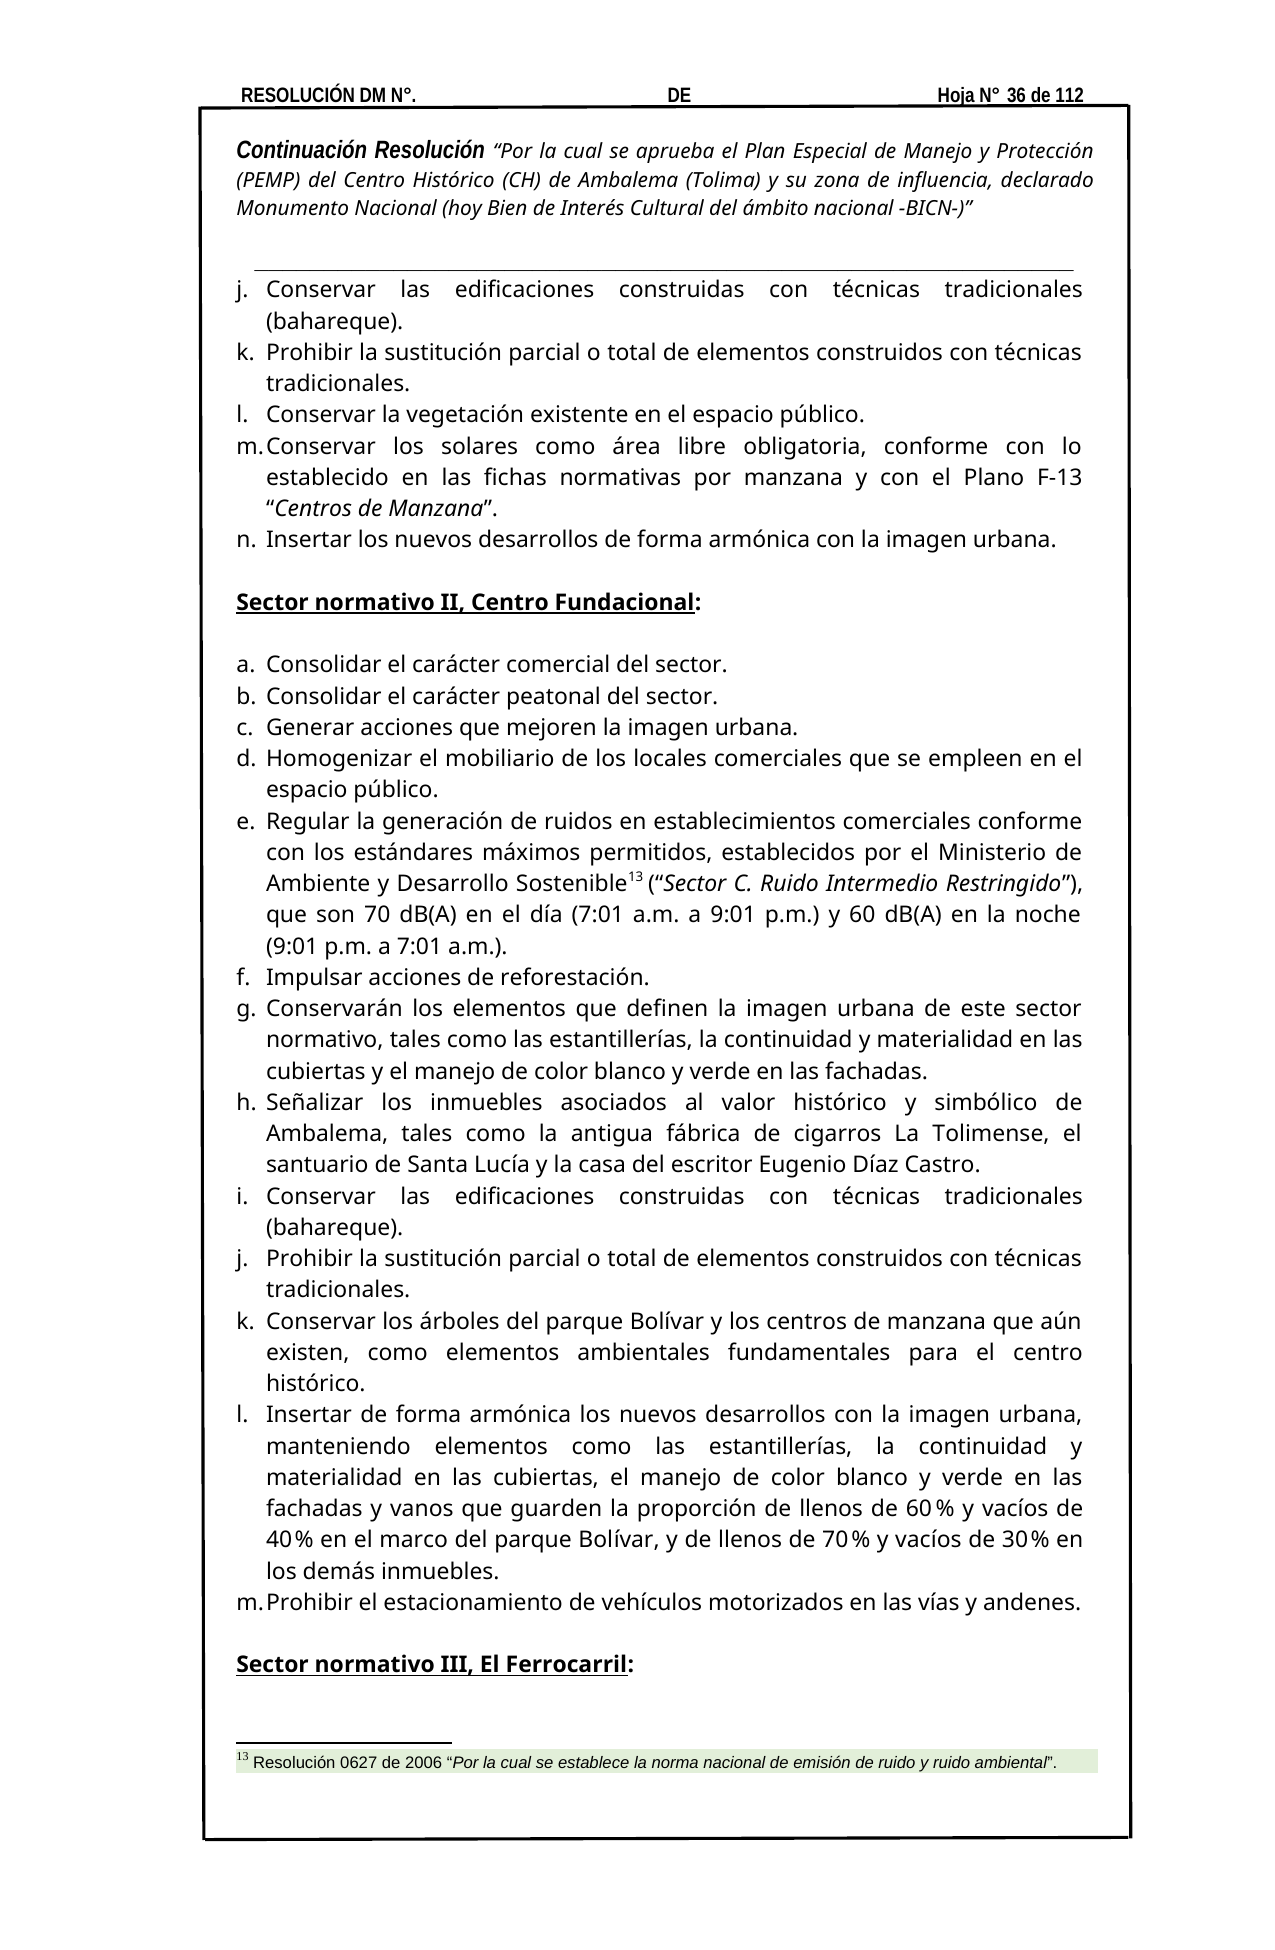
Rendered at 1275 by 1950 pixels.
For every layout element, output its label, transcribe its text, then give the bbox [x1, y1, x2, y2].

text Sector normativo III, El Ferrocarril: [236, 1648, 1083, 1679]
list Conservar las edificaciones construidas con técnicas tradicionales (bahareque). [236, 273, 1083, 336]
list Insertar de forma armónica los nuevos desarrollos con la imagen urbana, manteniendo elementos como las estantillerías, la continuidad y materialidad en las cubiertas, el manejo de color blanco y verde en las fachadas y vanos que guarden la proporción de llenos de 60 % y vacíos de 40 % en el marco del parque Bolívar, y de llenos de 70 % y vacíos de 30 % en los demás inmuebles. [236, 1398, 1083, 1586]
list Señalizar los inmuebles asociados al valor histórico y simbólico de Ambalema, tales como la antigua fábrica de cigarros La Tolimense, el santuario de Santa Lucía y la casa del escritor Eugenio Díaz Castro. [236, 1086, 1083, 1179]
text Sector normativo II, Centro Fundacional: [236, 586, 1083, 617]
list Homogenizar el mobiliario de los locales comerciales que se empleen en el espacio público. [236, 742, 1083, 804]
list Consolidar el carácter peatonal del sector. [236, 679, 1083, 711]
list Prohibir la sustitución parcial o total de elementos construidos con técnicas tradicionales. [236, 1242, 1083, 1304]
list Conservarán los elementos que definen la imagen urbana de este sector normativo, tales como las estantillerías, la continuidad y materialidad en las cubiertas y el manejo de color blanco y verde en las fachadas. [236, 992, 1083, 1086]
list Generar acciones que mejoren la imagen urbana. [236, 711, 1083, 742]
list Consolidar el carácter comercial del sector. [236, 648, 1083, 679]
list Regular la generación de ruidos en establecimientos comerciales conforme con los estándares máximos permitidos, establecidos por el Ministerio de Ambiente y Desarrollo Sostenible (“Sector C. Ruido Intermedio Restringido”), que son 70 dB(A) en el día (7:01 a.m. a 9:01 p.m.) y 60 dB(A) en la noche (9:01 p.m. a 7:01 a.m.). [236, 804, 1083, 961]
list Conservar la vegetación existente en el espacio público. [236, 398, 1083, 429]
list Prohibir el estacionamiento de vehículos motorizados en las vías y andenes. [236, 1586, 1083, 1617]
list Conservar las edificaciones construidas con técnicas tradicionales (bahareque). [236, 1179, 1083, 1242]
list Conservar los solares como área libre obligatoria, conforme con lo establecido en las fichas normativas por manzana y con el Plano F-13 “Centros de Manzana”. [236, 429, 1083, 523]
list Prohibir la sustitución parcial o total de elementos construidos con técnicas tradicionales. [236, 336, 1083, 398]
list Impulsar acciones de reforestación. [236, 961, 1083, 992]
list Insertar los nuevos desarrollos de forma armónica con la imagen urbana. [236, 523, 1083, 554]
list Conservar los árboles del parque Bolívar y los centros de manzana que aún existen, como elementos ambientales fundamentales para el centro histórico. [236, 1304, 1083, 1398]
